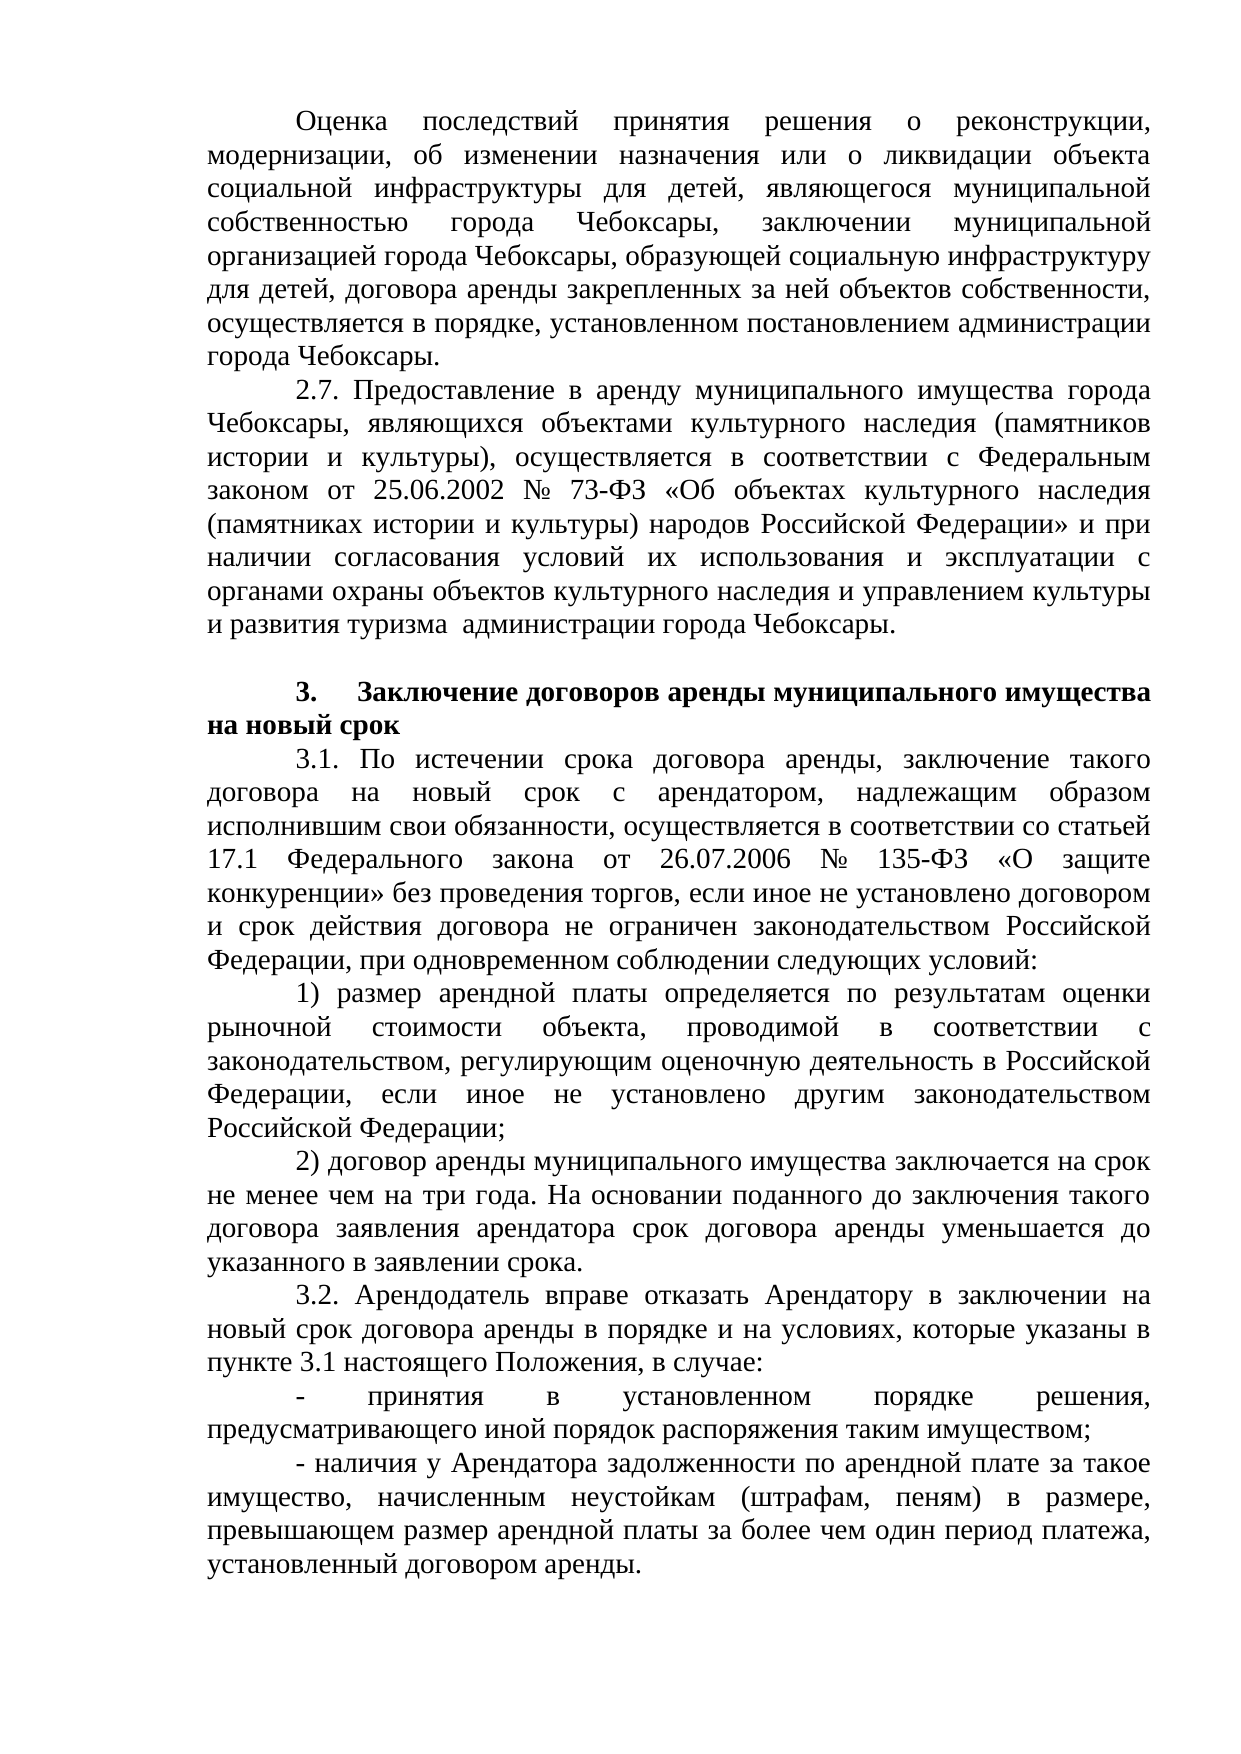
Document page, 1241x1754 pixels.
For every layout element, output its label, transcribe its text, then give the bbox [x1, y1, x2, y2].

text 2.7. Предоставление в аренду муниципального имущества города Чебоксары, являющихся объектами культурного наследия (памятников истории и культуры), осуществляется в соответствии с Федеральным законом от 25.06.2002 № 73-ФЗ «Об объектах культурного наследия (памятниках истории и культуры) народов Российской Федерации» и при наличии согласования условий их использования и эксплуатации с органами охраны объектов культурного наследия и управлением культуры и развития туризма администрации города Чебоксары. [207, 372, 1152, 640]
text 3.2. Арендодатель вправе отказать Арендатору в заключении на новый срок договора аренды в порядке и на условиях, которые указаны в пункте 3.1 настоящего Положения, в случае: [207, 1277, 1152, 1378]
text 2) договор аренды муниципального имущества заключается на срок не менее чем на три года. На основании поданного до заключения такого договора заявления арендатора срок договора аренды уменьшается до указанного в заявлении срока. [207, 1143, 1152, 1277]
list Заключение договоров аренды муниципального имущества на новый срок [207, 674, 1152, 741]
text 1) размер арендной платы определяется по результатам оценки рыночной стоимости объекта, проводимой в соответствии с законодательством, регулирующим оценочную деятельность в Российской Федерации, если иное не установлено другим законодательством Российской Федерации; [207, 976, 1152, 1143]
text 3.1. По истечении срока договора аренды, заключение такого договора на новый срок с арендатором, надлежащим образом исполнившим свои обязанности, осуществляется в соответствии со статьей 17.1 Федерального закона от 26.07.2006 № 135-ФЗ «О защите конкуренции» без проведения торгов, если иное не установлено договором и срок действия договора не ограничен законодательством Российской Федерации, при одновременном соблюдении следующих условий: [207, 741, 1152, 976]
text - наличия у Арендатора задолженности по арендной плате за такое имущество, начисленным неустойкам (штрафам, пеням) в размере, превышающем размер арендной платы за более чем один период платежа, установленный договором аренды. [207, 1445, 1152, 1579]
text - принятия в установленном порядке решения, предусматривающего иной порядок распоряжения таким имуществом; [207, 1378, 1152, 1445]
text Оценка последствий принятия решения о реконструкции, модернизации, об изменении назначения или о ликвидации объекта социальной инфраструктуры для детей, являющегося муниципальной собственностью города Чебоксары, заключении муниципальной организацией города Чебоксары, образующей социальную инфраструктуру для детей, договора аренды закрепленных за ней объектов собственности, осуществляется в порядке, установленном постановлением администрации города Чебоксары. [207, 103, 1152, 372]
